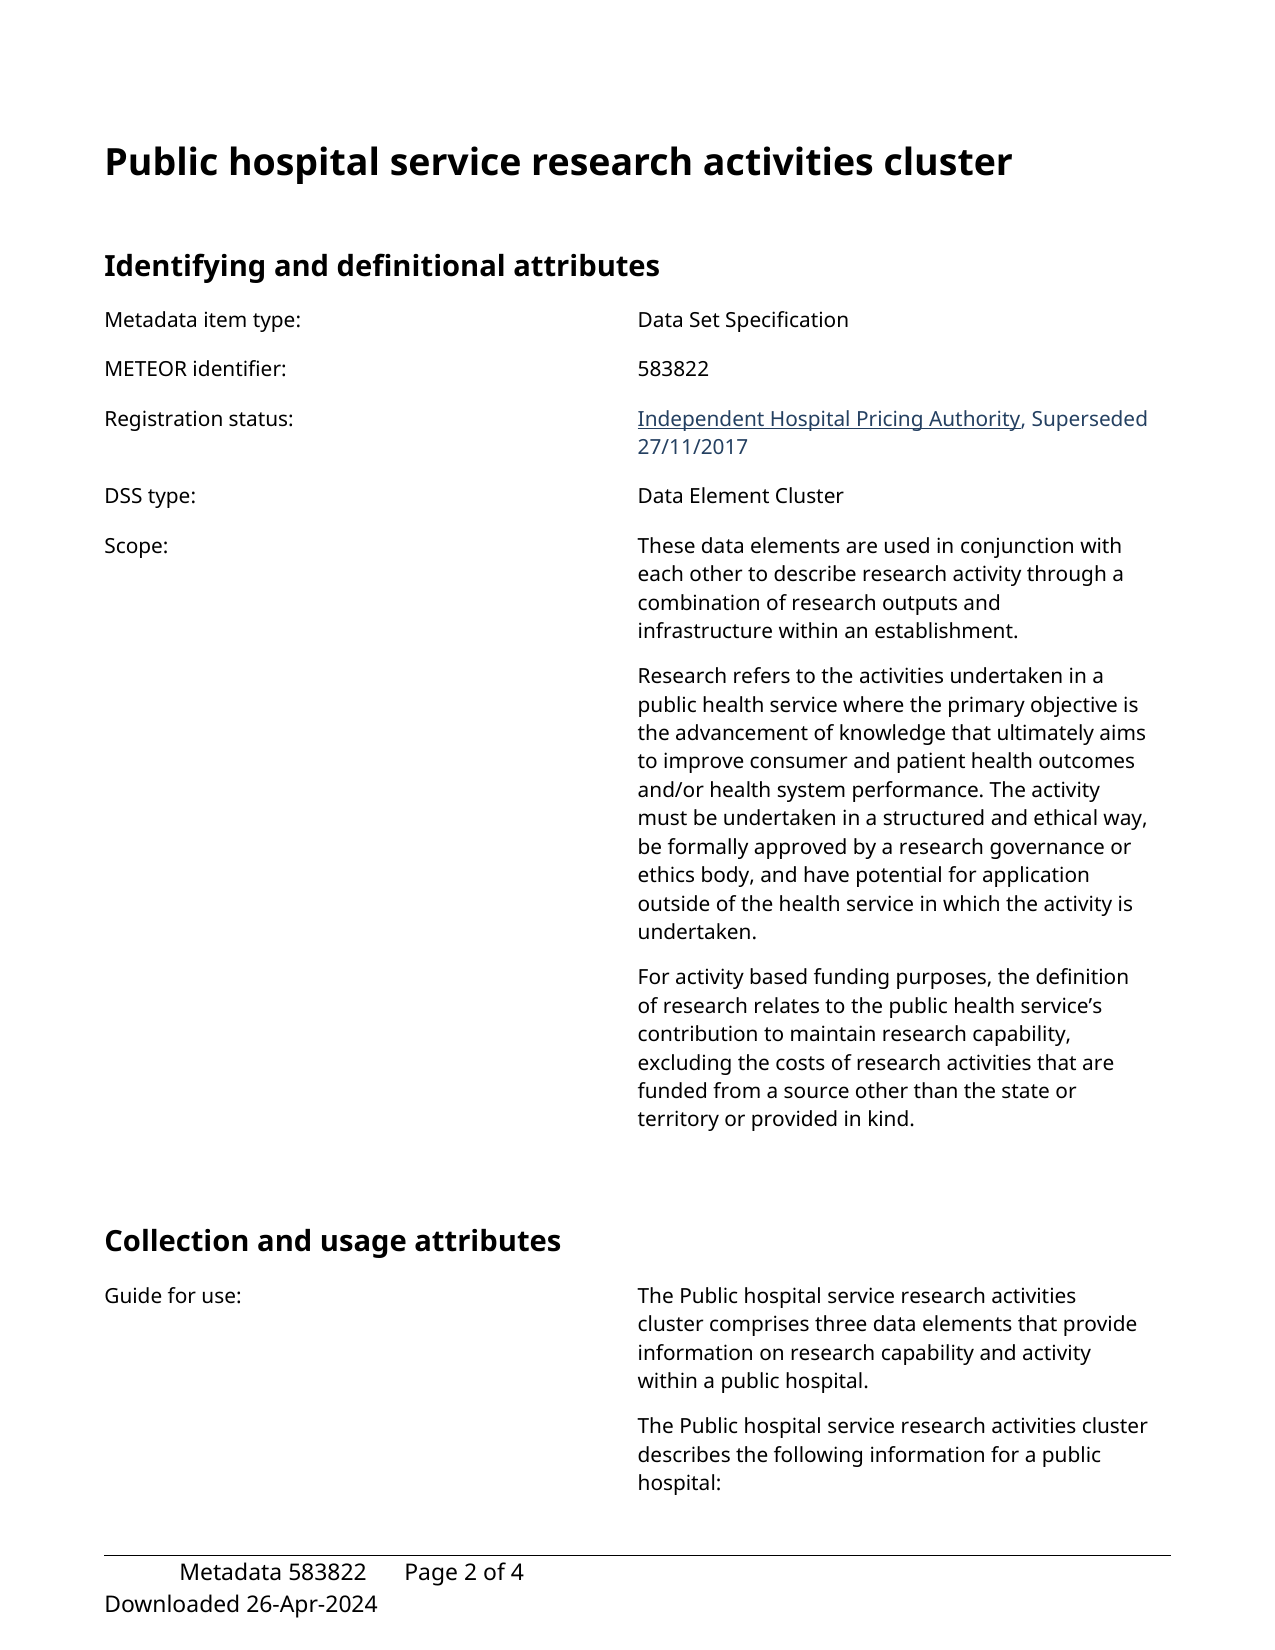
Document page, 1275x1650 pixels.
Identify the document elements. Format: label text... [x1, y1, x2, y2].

table_cell Guide for use: [93, 1271, 626, 1524]
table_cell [626, 1271, 1159, 1524]
table_cell METEOR identifier: [93, 344, 626, 393]
table_cell DSS type: [93, 471, 626, 520]
table_cell 583822 [626, 344, 1159, 393]
table_header Collection and usage attributes [93, 1175, 1159, 1271]
table_cell Registration status: [93, 394, 626, 471]
table_header Identifying and definitional attributes [93, 199, 1159, 295]
subtitle Public hospital service research activities cluster [104, 135, 1171, 186]
table_cell Independent Hospital Pricing Authority, Superseded 27/11/2017 [626, 394, 1159, 471]
table_cell Data Set Specification [626, 295, 1159, 344]
table_cell Data Element Cluster [626, 471, 1159, 520]
table_cell Scope: [93, 520, 626, 1143]
table_cell Metadata item type: [93, 295, 626, 344]
table_cell These data elements are used in conjunction with each other to describe research activity through a combination of research outputs and infrastructure within an establishment. Research refers to the activities undertaken in a public health service where the primary objective is the advancement of knowledge that ultimately aims to improve consumer and patient health outcomes and/or health system performance. The activity must be undertaken in a structured and ethical way, be formally approved by a research governance or ethics body, and have potential for application outside of the health service in which the activity is undertaken. For activity based funding purposes, the definition of research relates to the public health service’s contribution to maintain research capability, excluding the costs of research activities that are funded from a source other than the state or territory or provided in kind. [626, 520, 1159, 1143]
